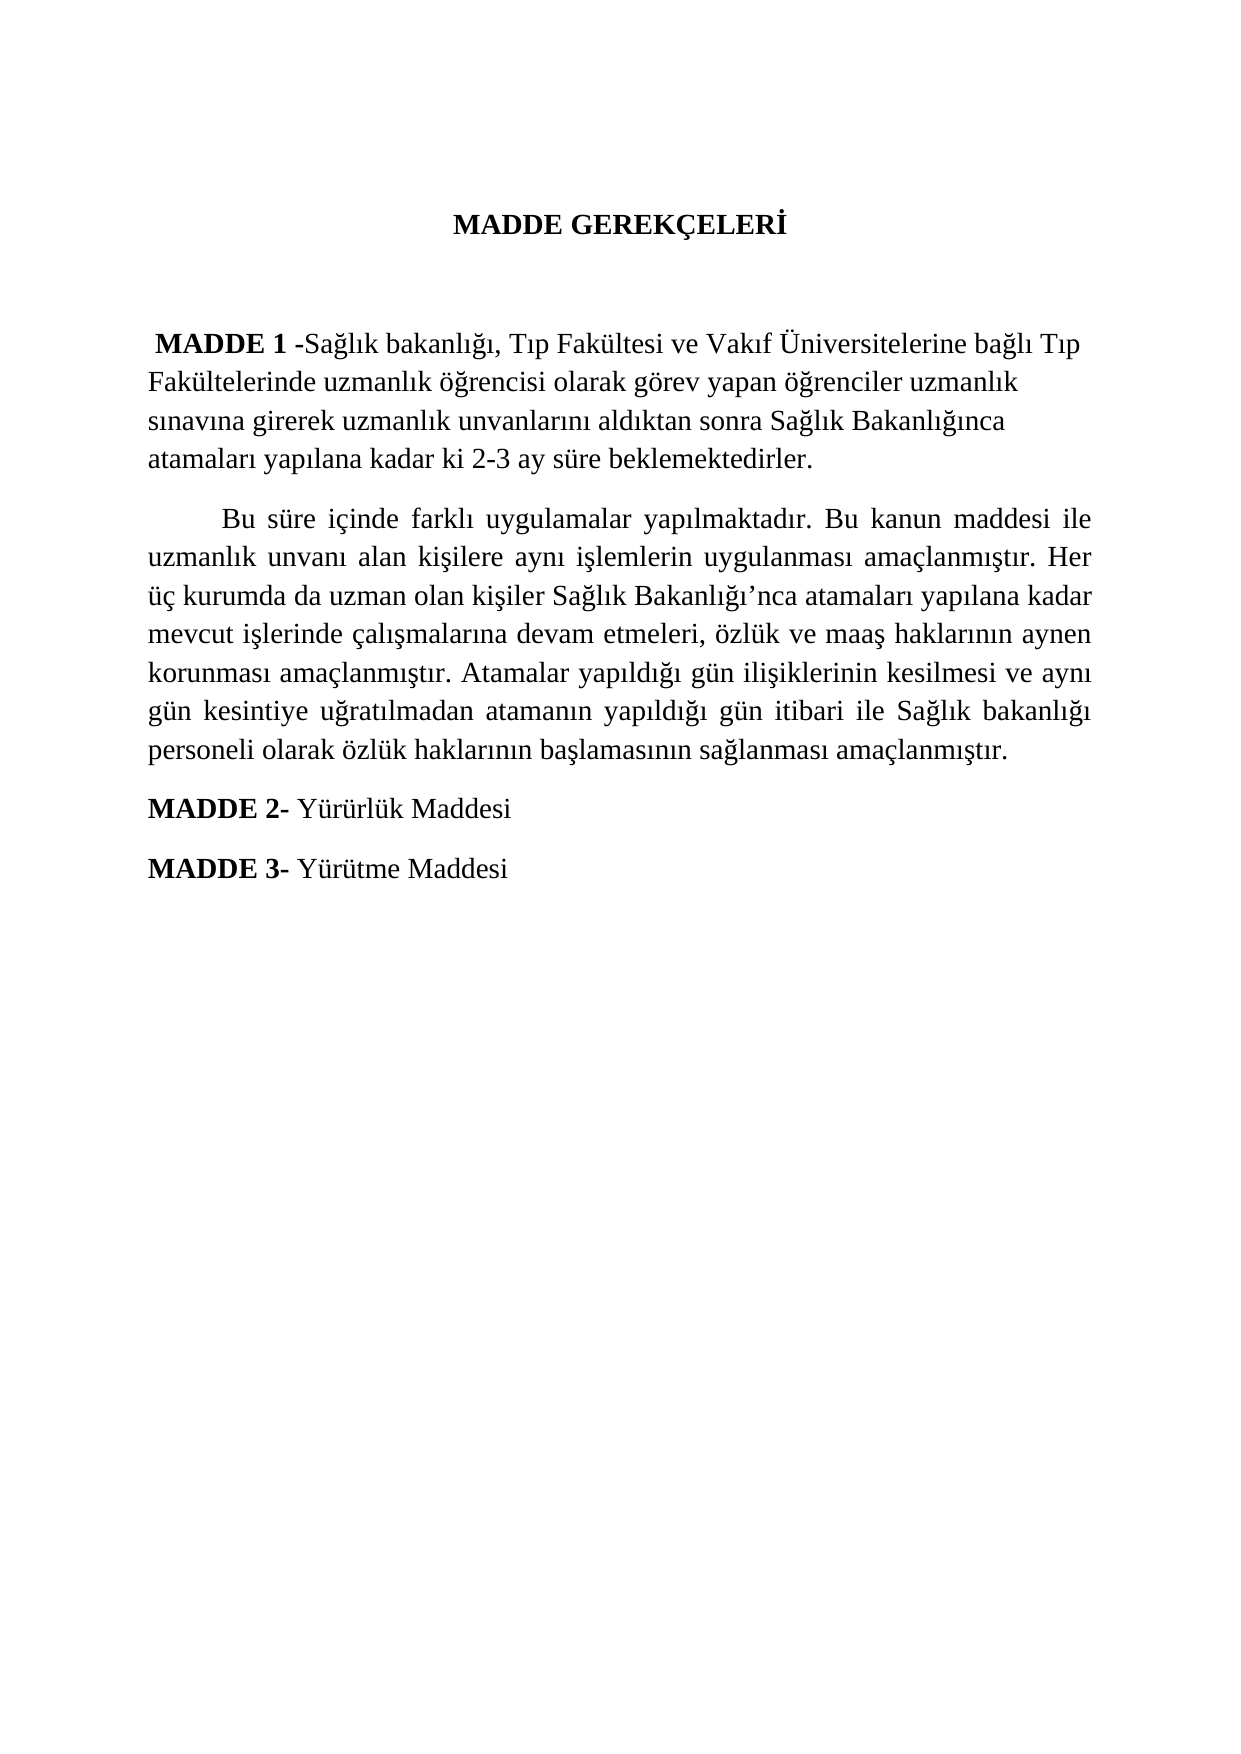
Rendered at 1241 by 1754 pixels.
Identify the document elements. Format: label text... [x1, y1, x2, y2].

text MADDE 3- Yürütme Maddesi [148, 851, 1093, 884]
text MADDE 1 -Sağlık bakanlığı, Tıp Fakültesi ve Vakıf Üniversitelerine bağlı Tıp Fakültelerinde uzmanlık öğrencisi olarak görev yapan öğrenciler uzmanlık sınavına girerek uzmanlık unvanlarını aldıktan sonra Sağlık Bakanlığınca atamaları yapılana kadar ki 2-3 ay süre beklemektedirler. [148, 326, 1093, 475]
text MADDE 2- Yürürlük Maddesi [148, 791, 1093, 825]
text MADDE GEREKÇELERİ [148, 207, 1093, 241]
text Bu süre içinde farklı uygulamalar yapılmaktadır. Bu kanun maddesi ile uzmanlık unvanı alan kişilere aynı işlemlerin uygulanması amaçlanmıştır. Her üç kurumda da uzman olan kişiler Sağlık Bakanlığı’nca atamaları yapılana kadar mevcut işlerinde çalışmalarına devam etmeleri, özlük ve maaş haklarının aynen korunması amaçlanmıştır. Atamalar yapıldığı gün ilişiklerinin kesilmesi ve aynı gün kesintiye uğratılmadan atamanın yapıldığı gün itibari ile Sağlık bakanlığı personeli olarak özlük haklarının başlamasının sağlanması amaçlanmıştır. [148, 501, 1093, 766]
